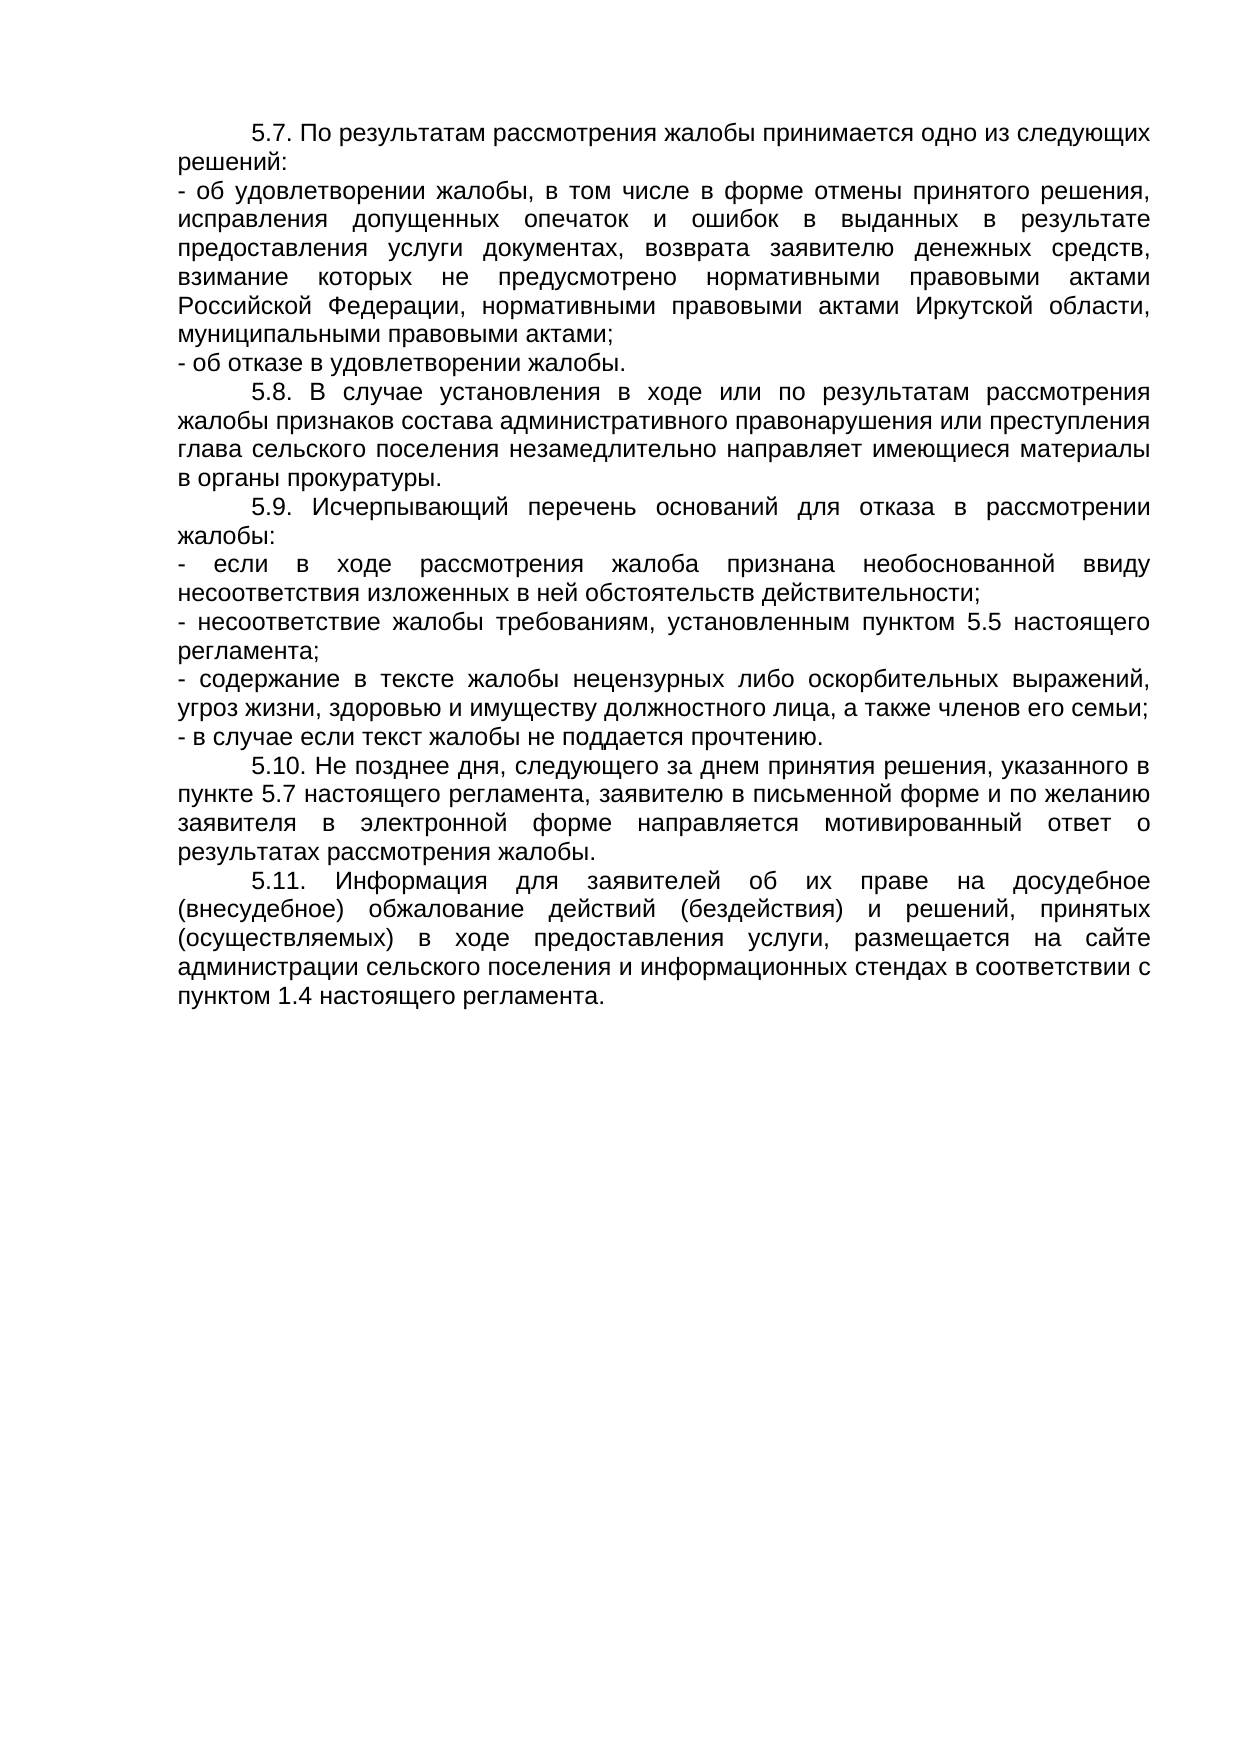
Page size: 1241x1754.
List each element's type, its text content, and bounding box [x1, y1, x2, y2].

text 5.10. Не позднее дня, следующего за днем принятия решения, указанного в пункте 5.7 настоящего регламента, заявителю в письменной форме и по желанию заявителя в электронной форме направляется мотивированный ответ о результатах рассмотрения жалобы. [177, 751, 1152, 866]
text 5.9. Исчерпывающий перечень оснований для отказа в рассмотрении жалобы: [177, 492, 1152, 549]
text 5.7. По результатам рассмотрения жалобы принимается одно из следующих решений: [177, 118, 1152, 176]
text - в случае если текст жалобы не поддается прочтению. [177, 722, 1152, 751]
text 5.8. В случае установления в ходе или по результатам рассмотрения жалобы признаков состава административного правонарушения или преступления глава сельского поселения незамедлительно направляет имеющиеся материалы в органы прокуратуры. [177, 377, 1152, 492]
text - содержание в тексте жалобы нецензурных либо оскорбительных выражений, угроз жизни, здоровью и имуществу должностного лица, а также членов его семьи; [177, 664, 1152, 722]
text - об удовлетворении жалобы, в том числе в форме отмены принятого решения, исправления допущенных опечаток и ошибок в выданных в результате предоставления услуги документах, возврата заявителю денежных средств, взимание которых не предусмотрено нормативными правовыми актами Российской Федерации, нормативными правовыми актами Иркутской области, муниципальными правовыми актами; [177, 176, 1152, 348]
text - несоответствие жалобы требованиям, установленным пунктом 5.5 настоящего регламента; [177, 607, 1152, 664]
text 5.11. Информация для заявителей об их праве на досудебное (внесудебное) обжалование действий (бездействия) и решений, принятых (осуществляемых) в ходе предоставления услуги, размещается на сайте администрации сельского поселения и информационных стендах в соответствии с пунктом 1.4 настоящего регламента. [177, 866, 1152, 1009]
text - если в ходе рассмотрения жалоба признана необоснованной ввиду несоответствия изложенных в ней обстоятельств действительности; [177, 549, 1152, 607]
text - об отказе в удовлетворении жалобы. [177, 348, 1152, 377]
